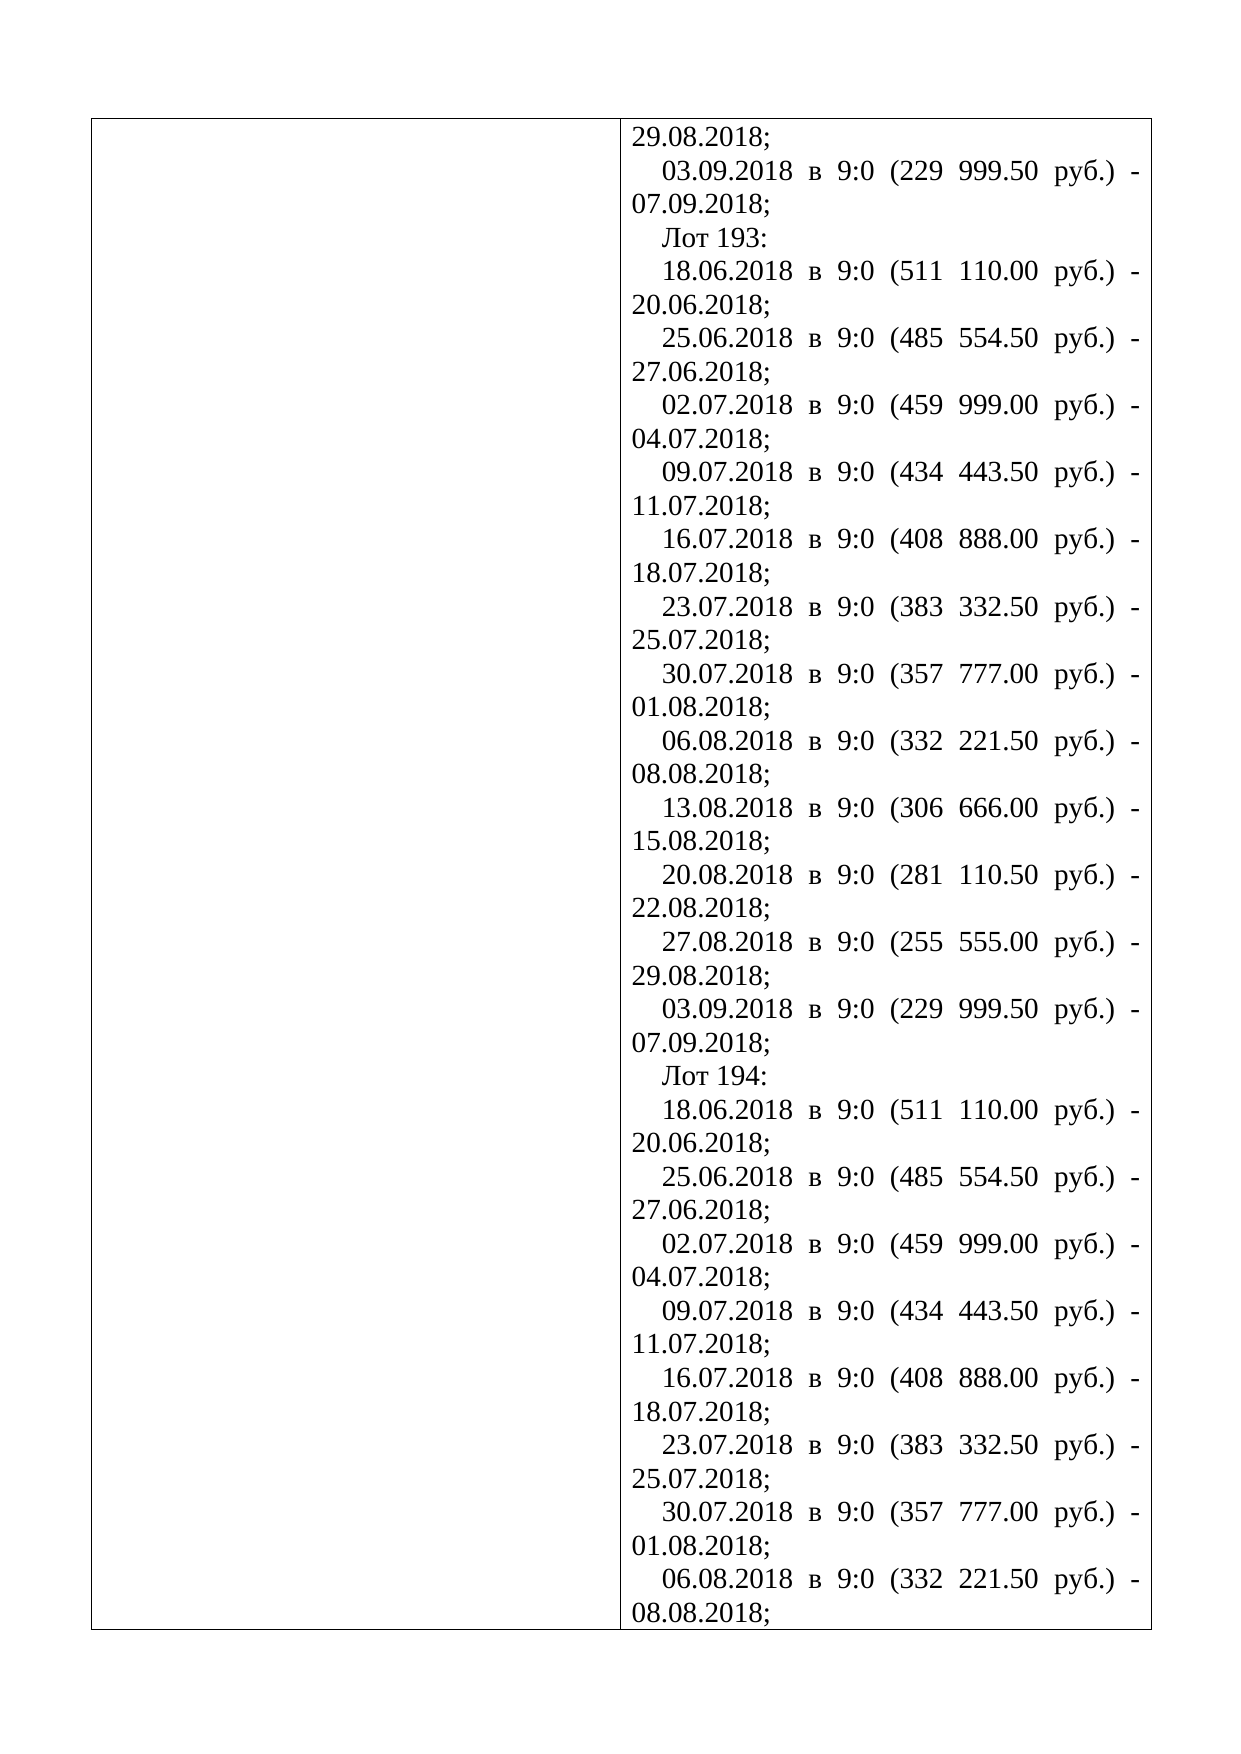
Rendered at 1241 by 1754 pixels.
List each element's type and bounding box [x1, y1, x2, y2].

table_cell [92, 119, 620, 1628]
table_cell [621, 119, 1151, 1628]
